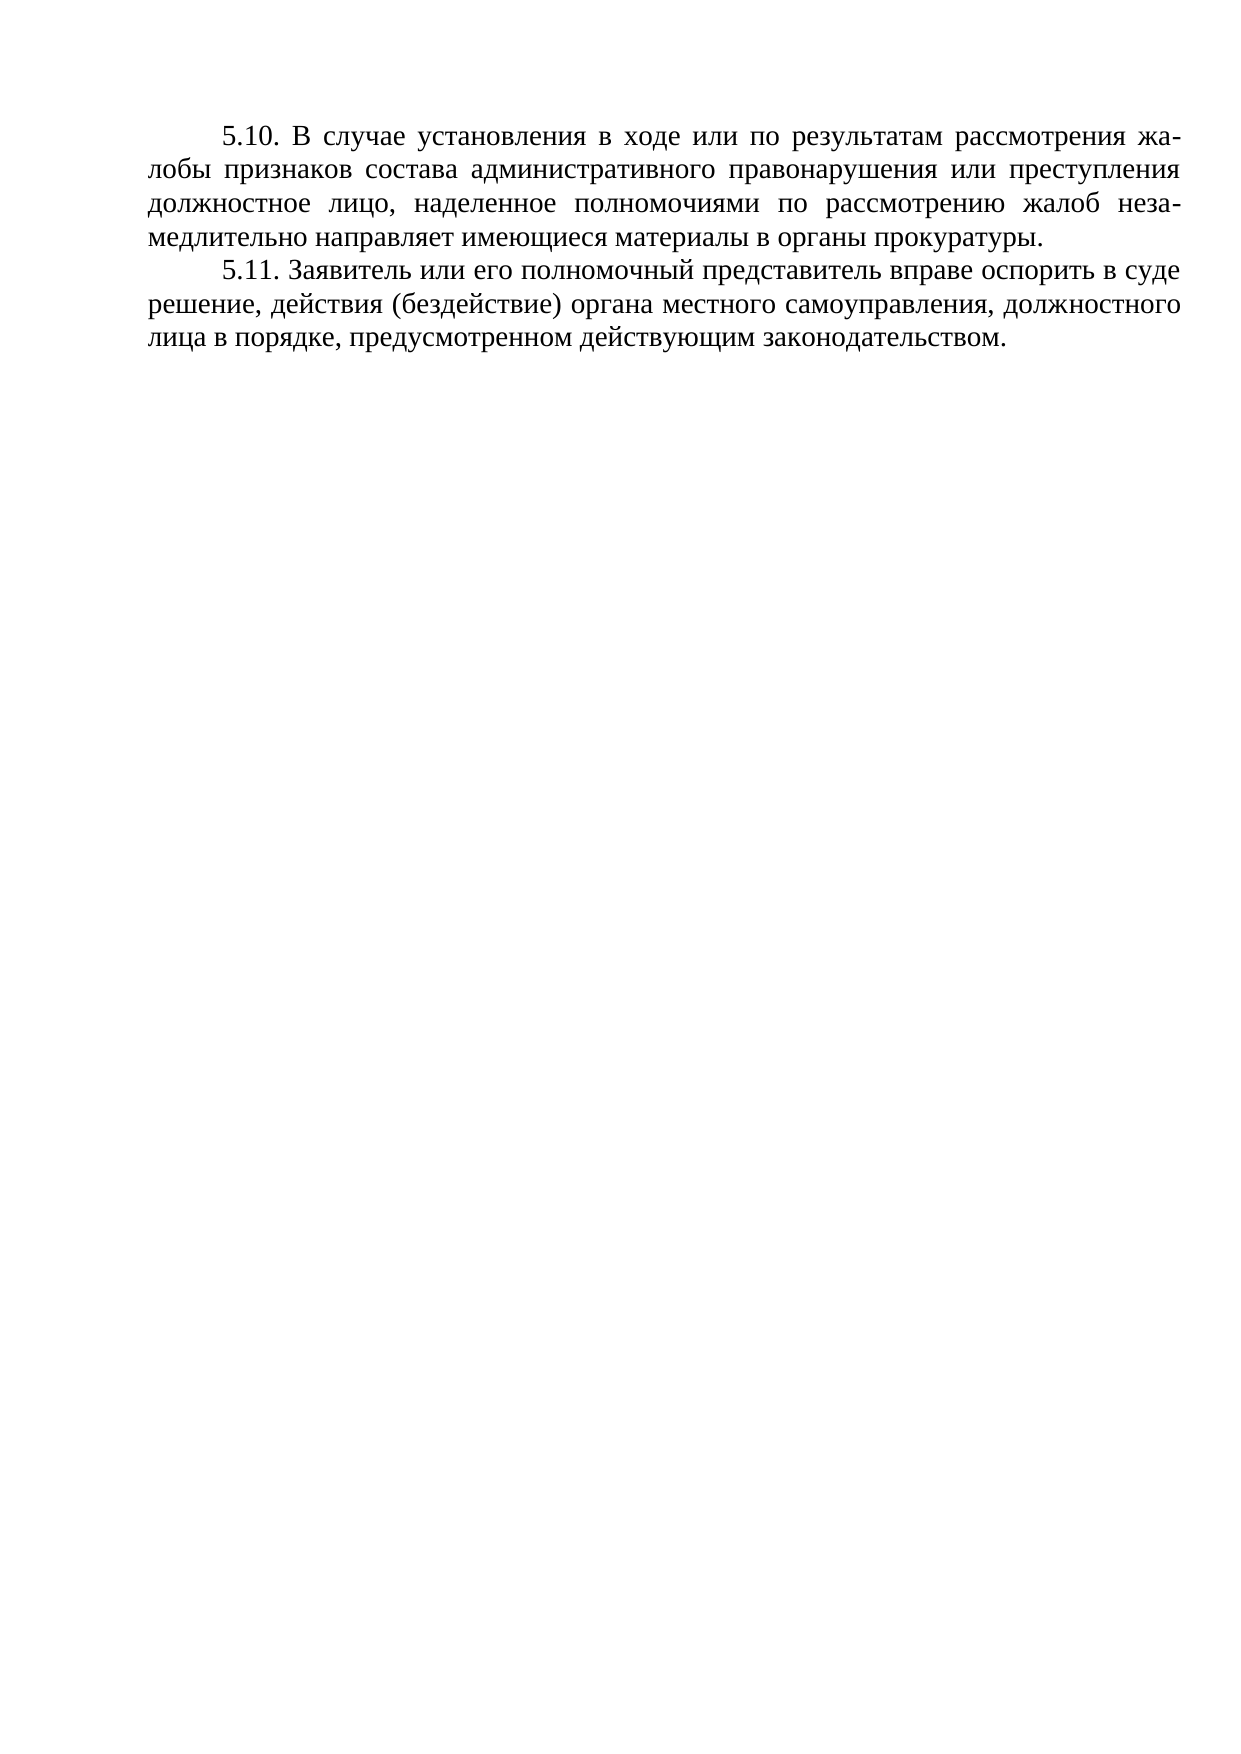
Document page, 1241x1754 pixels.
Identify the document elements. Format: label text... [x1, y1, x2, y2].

text 5.10. В случае установления в ходе или по результатам рассмотрения жалобы признаков состава административного правонарушения или преступления должностное лицо, наделенное полномочиями по рассмотрению жалоб незамедлительно направляет имеющиеся материалы в органы прокуратуры. [148, 118, 1181, 252]
text 5.11. Заявитель или его полномочный представитель вправе оспорить в суде решение, действия (бездействие) органа местного самоуправления, должностного лица в порядке, предусмотренном действующим законодательством. [148, 252, 1181, 353]
